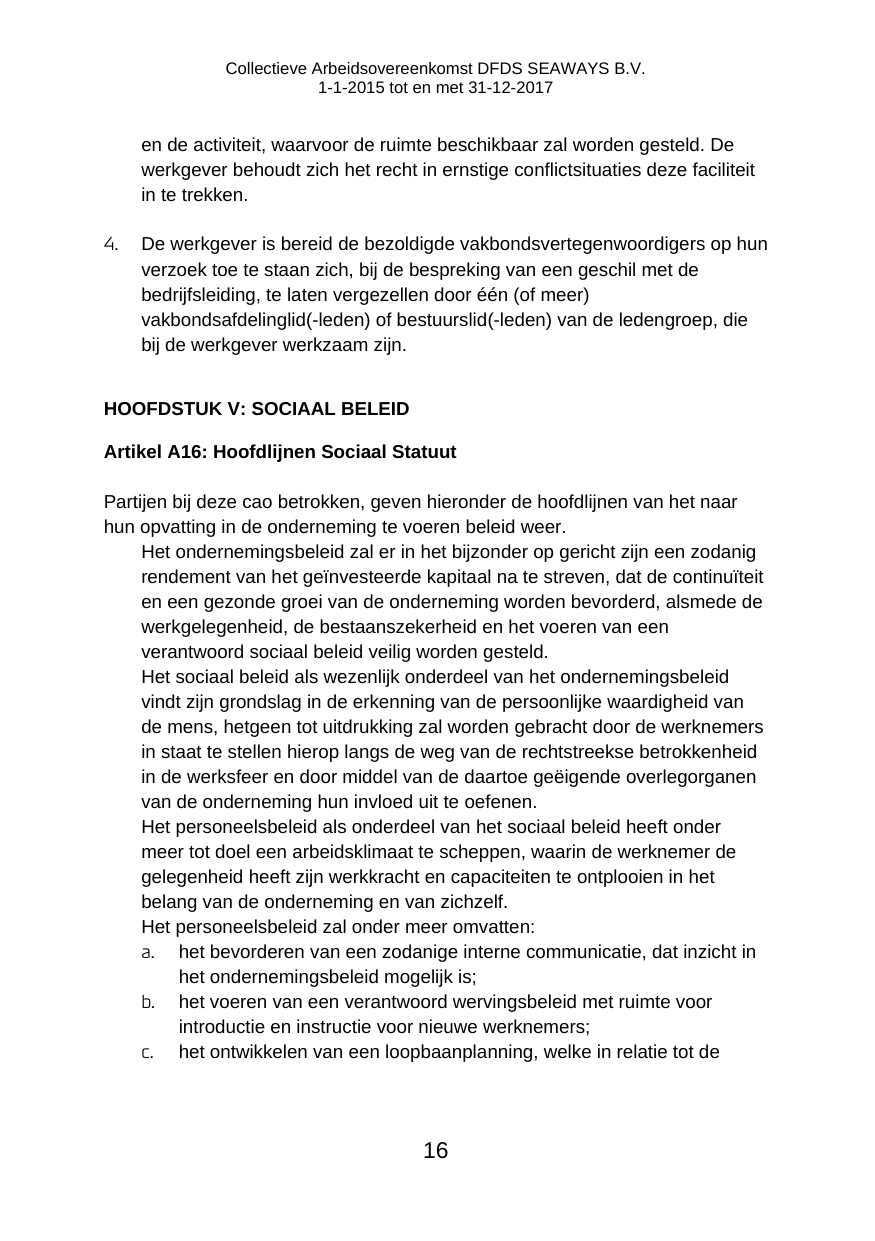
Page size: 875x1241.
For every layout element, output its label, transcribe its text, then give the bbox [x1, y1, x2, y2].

list het bevorderen van een zodanige interne communicatie, dat inzicht in het ondernemingsbeleid mogelijk is; [141, 938, 768, 988]
list De werkgever is bereid de bezoldigde vakbondsvertegenwoordigers op hun verzoek toe te staan zich, bij de bespreking van een geschil met de bedrijfsleiding, te laten vergezellen door één (of meer) vakbondsafdelinglid(-leden) of bestuurslid(-leden) van de ledengroep, die bij de werkgever werkzaam zijn. [103, 230, 768, 355]
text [141, 130, 774, 205]
text Partijen bij deze cao betrokken, geven hieronder de hoofdlijnen van het naar hun opvatting in de onderneming te voeren beleid weer. [103, 488, 768, 538]
text Het sociaal beleid als wezenlijk onderdeel van het ondernemingsbeleid vindt zijn grondslag in de erkenning van de persoonlijke waardigheid van de mens, hetgeen tot uitdrukking zal worden gebracht door de werknemers in staat te stellen hierop langs de weg van de rechtstreekse betrokkenheid in de werksfeer en door middel van de daartoe geëigende overlegorganen van de onderneming hun invloed uit te oefenen. [141, 663, 768, 813]
text Het personeelsbeleid als onderdeel van het sociaal beleid heeft onder meer tot doel een arbeidsklimaat te scheppen, waarin de werknemer de gelegenheid heeft zijn werkkracht en capaciteiten te ontplooien in het belang van de onderneming en van zichzelf. [141, 813, 768, 913]
subtitle Hoofdstuk V: Sociaal Beleid [103, 398, 768, 419]
text Het ondernemingsbeleid zal er in het bijzonder op gericht zijn een zodanig rendement van het geïnvesteerde kapitaal na te streven, dat de continuïteit en een gezonde groei van de onderneming worden bevorderd, alsmede de werkgelegenheid, de bestaanszekerheid en het voeren van een verantwoord sociaal beleid veilig worden gesteld. [141, 538, 768, 663]
text Het personeelsbeleid zal onder meer omvatten: [141, 913, 768, 938]
list het voeren van een verantwoord wervingsbeleid met ruimte voor introductie en instructie voor nieuwe werknemers; [141, 988, 768, 1038]
list het ontwikkelen van een loopbaanplanning, welke in relatie tot de [141, 1038, 768, 1063]
subtitle Artikel A16: Hoofdlijnen Sociaal Statuut [103, 441, 768, 463]
